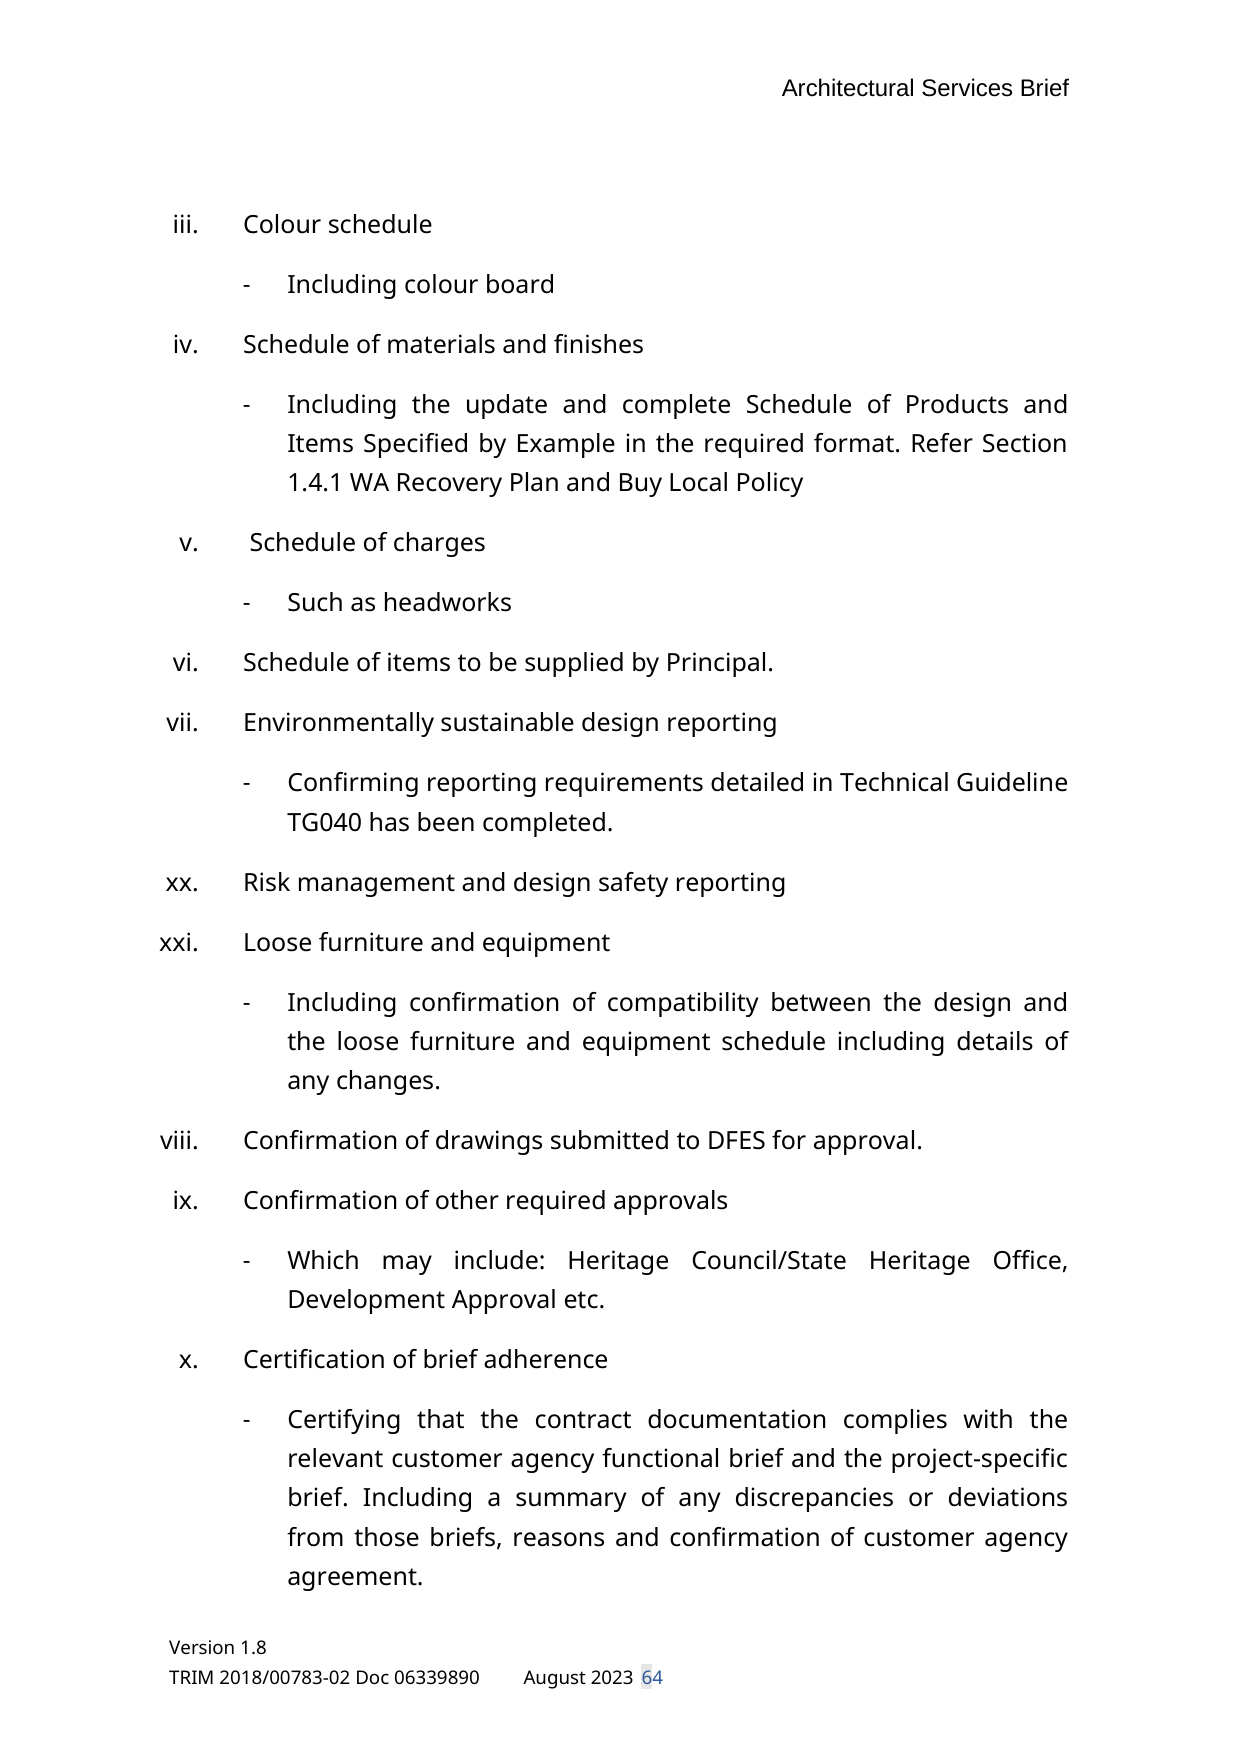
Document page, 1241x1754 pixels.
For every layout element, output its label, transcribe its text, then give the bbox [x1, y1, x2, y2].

list Including the update and complete Schedule of Products and Items Specified by Example in the required format. Refer Section 1.4.1 WA Recovery Plan and Buy Local Policy [243, 387, 1069, 499]
list Environmentally sustainable design reporting [198, 705, 1069, 739]
list Loose furniture and equipment [198, 924, 1069, 958]
list Such as headworks [243, 585, 1069, 619]
list Colour schedule [198, 207, 1069, 241]
list Certifying that the contract documentation complies with the relevant customer agency functional brief and the project-specific brief. Including a summary of any discrepancies or deviations from those briefs, reasons and confirmation of customer agency agreement. [243, 1402, 1069, 1592]
list Which may include: Heritage Council/State Heritage Office, Development Approval etc. [243, 1243, 1069, 1316]
list Confirmation of drawings submitted to DFES for approval. [198, 1123, 1069, 1157]
list Confirming reporting requirements detailed in Technical Guideline TG040 has been completed. [243, 765, 1069, 838]
list Risk management and design safety reporting [198, 864, 1069, 898]
list Schedule of charges [198, 525, 1069, 559]
list Schedule of materials and finishes [198, 327, 1069, 361]
list Confirmation of other required approvals [198, 1183, 1069, 1217]
list Schedule of items to be supplied by Principal. [198, 645, 1069, 679]
list Certification of brief adherence [198, 1342, 1069, 1376]
list Including confirmation of compatibility between the design and the loose furniture and equipment schedule including details of any changes. [243, 984, 1069, 1097]
list Including colour board [243, 267, 1069, 301]
